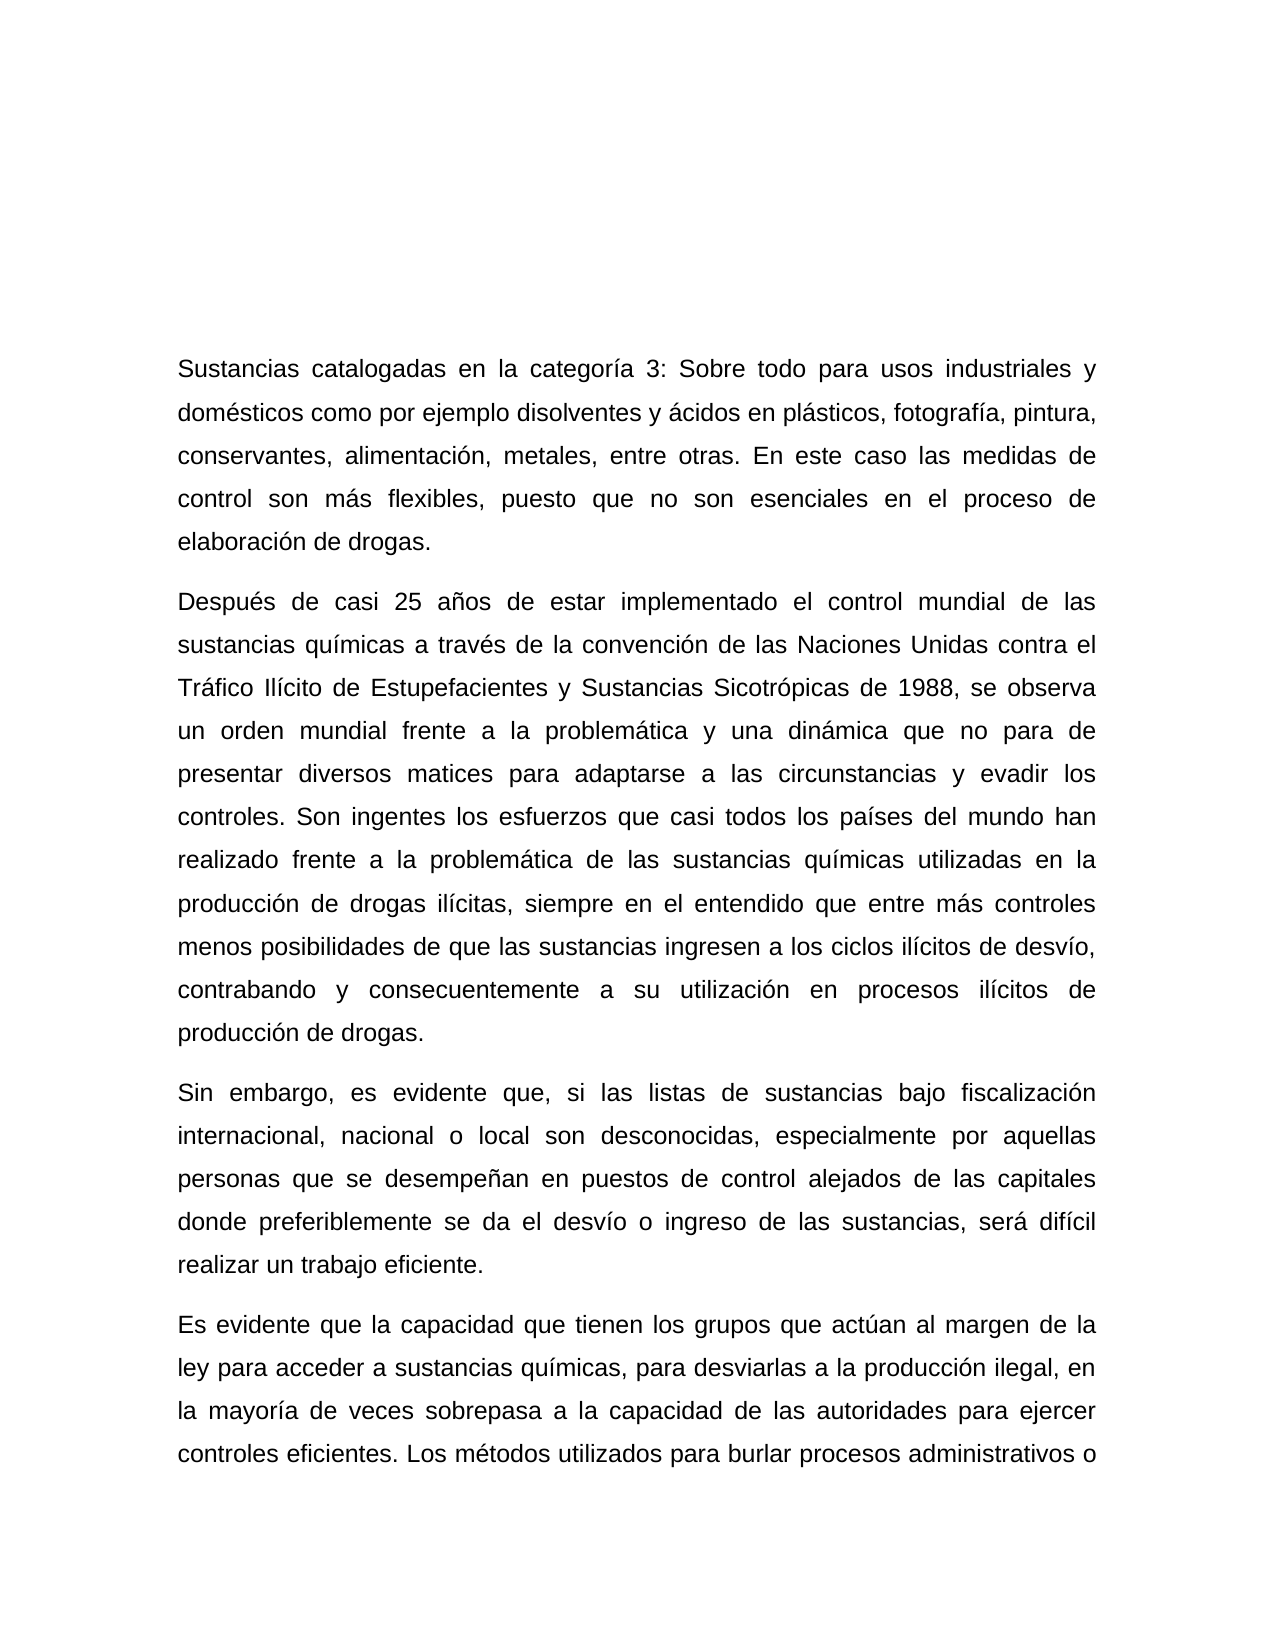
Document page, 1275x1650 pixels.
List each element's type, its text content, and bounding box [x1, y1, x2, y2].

text Sin embargo, es evidente que, si las listas de sustancias bajo fiscalización internacional, nacional o local son desconocidas, especialmente por aquellas personas que se desempeñan en puestos de control alejados de las capitales donde preferiblemente se da el desvío o ingreso de las sustancias, será difícil realizar un trabajo eficiente. [177, 1078, 1098, 1279]
text Sustancias catalogadas en la categoría 3: Sobre todo para usos industriales y domésticos como por ejemplo disolventes y ácidos en plásticos, fotografía, pintura, conservantes, alimentación, metales, entre otras. En este caso las medidas de control son más flexibles, puesto que no son esenciales en el proceso de elaboración de drogas. [177, 354, 1098, 556]
text Después de casi 25 años de estar implementado el control mundial de las sustancias químicas a través de la convención de las Naciones Unidas contra el Tráfico Ilícito de Estupefacientes y Sustancias Sicotrópicas de 1988, se observa un orden mundial frente a la problemática y una dinámica que no para de presentar diversos matices para adaptarse a las circunstancias y evadir los controles. Son ingentes los esfuerzos que casi todos los países del mundo han realizado frente a la problemática de las sustancias químicas utilizadas en la producción de drogas ilícitas, siempre en el entendido que entre más controles menos posibilidades de que las sustancias ingresen a los ciclos ilícitos de desvío, contrabando y consecuentemente a su utilización en procesos ilícitos de producción de drogas. [177, 587, 1098, 1047]
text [177, 1310, 1098, 1468]
